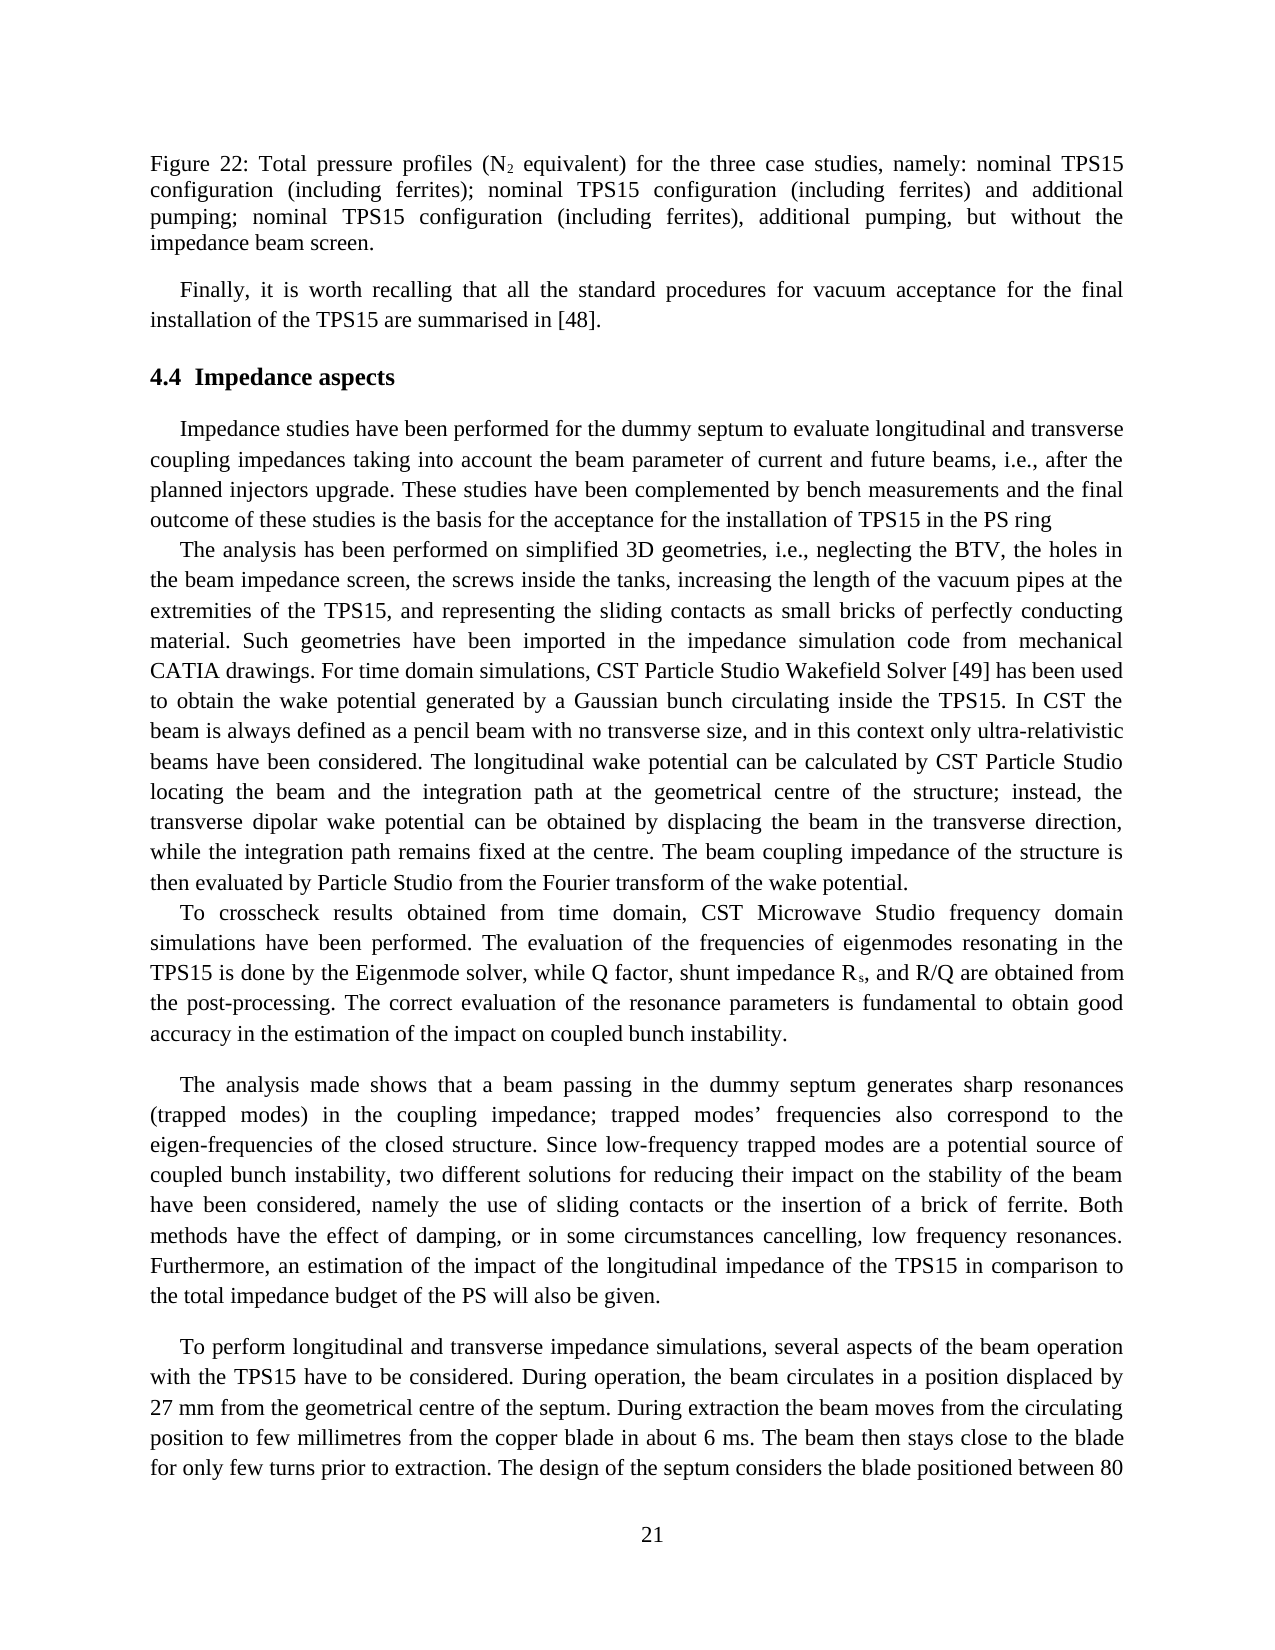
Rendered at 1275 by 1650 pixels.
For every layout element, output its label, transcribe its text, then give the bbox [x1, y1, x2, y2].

text The analysis has been performed on simplified 3D geometries, i.e., neglecting the BTV, the holes in the beam impedance screen, the screws inside the tanks, increasing the length of the vacuum pipes at the extremities of the TPS15, and representing the sliding contacts as small bricks of perfectly conducting material. Such geometries have been imported in the impedance simulation code from mechanical CATIA drawings. For time domain simulations, CST Particle Studio Wakefield Solver [49] has been used to obtain the wake potential generated by a Gaussian bunch circulating inside the TPS15. In CST the beam is always defined as a pencil beam with no transverse size, and in this context only ultra-relativistic beams have been considered. The longitudinal wake potential can be calculated by CST Particle Studio locating the beam and the integration path at the geometrical centre of the structure; instead, the transverse dipolar wake potential can be obtained by displacing the beam in the transverse direction, while the integration path remains fixed at the centre. The beam coupling impedance of the structure is then evaluated by Particle Studio from the Fourier transform of the wake potential. [150, 536, 1125, 895]
text Figure 22: Total pressure profiles (N2 equivalent) for the three case studies, namely: nominal TPS15 configuration (including ferrites); nominal TPS15 configuration (including ferrites) and additional pumping; nominal TPS15 configuration (including ferrites), additional pumping, but without the impedance beam screen. [150, 150, 1125, 255]
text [150, 1333, 1125, 1480]
text The analysis made shows that a beam passing in the dummy septum generates sharp resonances (trapped modes) in the coupling impedance; trapped modes’ frequencies also correspond to the eigen-frequencies of the closed structure. Since low-frequency trapped modes are a potential source of coupled bunch instability, two different solutions for reducing their impact on the stability of the beam have been considered, namely the use of sliding contacts or the insertion of a brick of ferrite. Both methods have the effect of damping, or in some circumstances cancelling, low frequency resonances. Furthermore, an estimation of the impact of the longitudinal impedance of the TPS15 in comparison to the total impedance budget of the PS will also be given. [150, 1071, 1125, 1308]
text Impedance studies have been performed for the dummy septum to evaluate longitudinal and transverse coupling impedances taking into account the beam parameter of current and future beams, i.e., after the planned injectors upgrade. These studies have been complemented by bench measurements and the final outcome of these studies is the basis for the acceptance for the installation of TPS15 in the PS ring [150, 415, 1125, 532]
text Finally, it is worth recalling that all the standard procedures for vacuum acceptance for the final installation of the TPS15 are summarised in [48]. [150, 276, 1125, 333]
subtitle 4.4 Impedance aspects [150, 362, 1125, 390]
text To crosscheck results obtained from time domain, CST Microwave Studio frequency domain simulations have been performed. The evaluation of the frequencies of eigenmodes resonating in the TPS15 is done by the Eigenmode solver, while Q factor, shunt impedance Rs, and R/Q are obtained from the post-processing. The correct evaluation of the resonance parameters is fundamental to obtain good accuracy in the estimation of the impact on coupled bunch instability. [150, 899, 1125, 1046]
